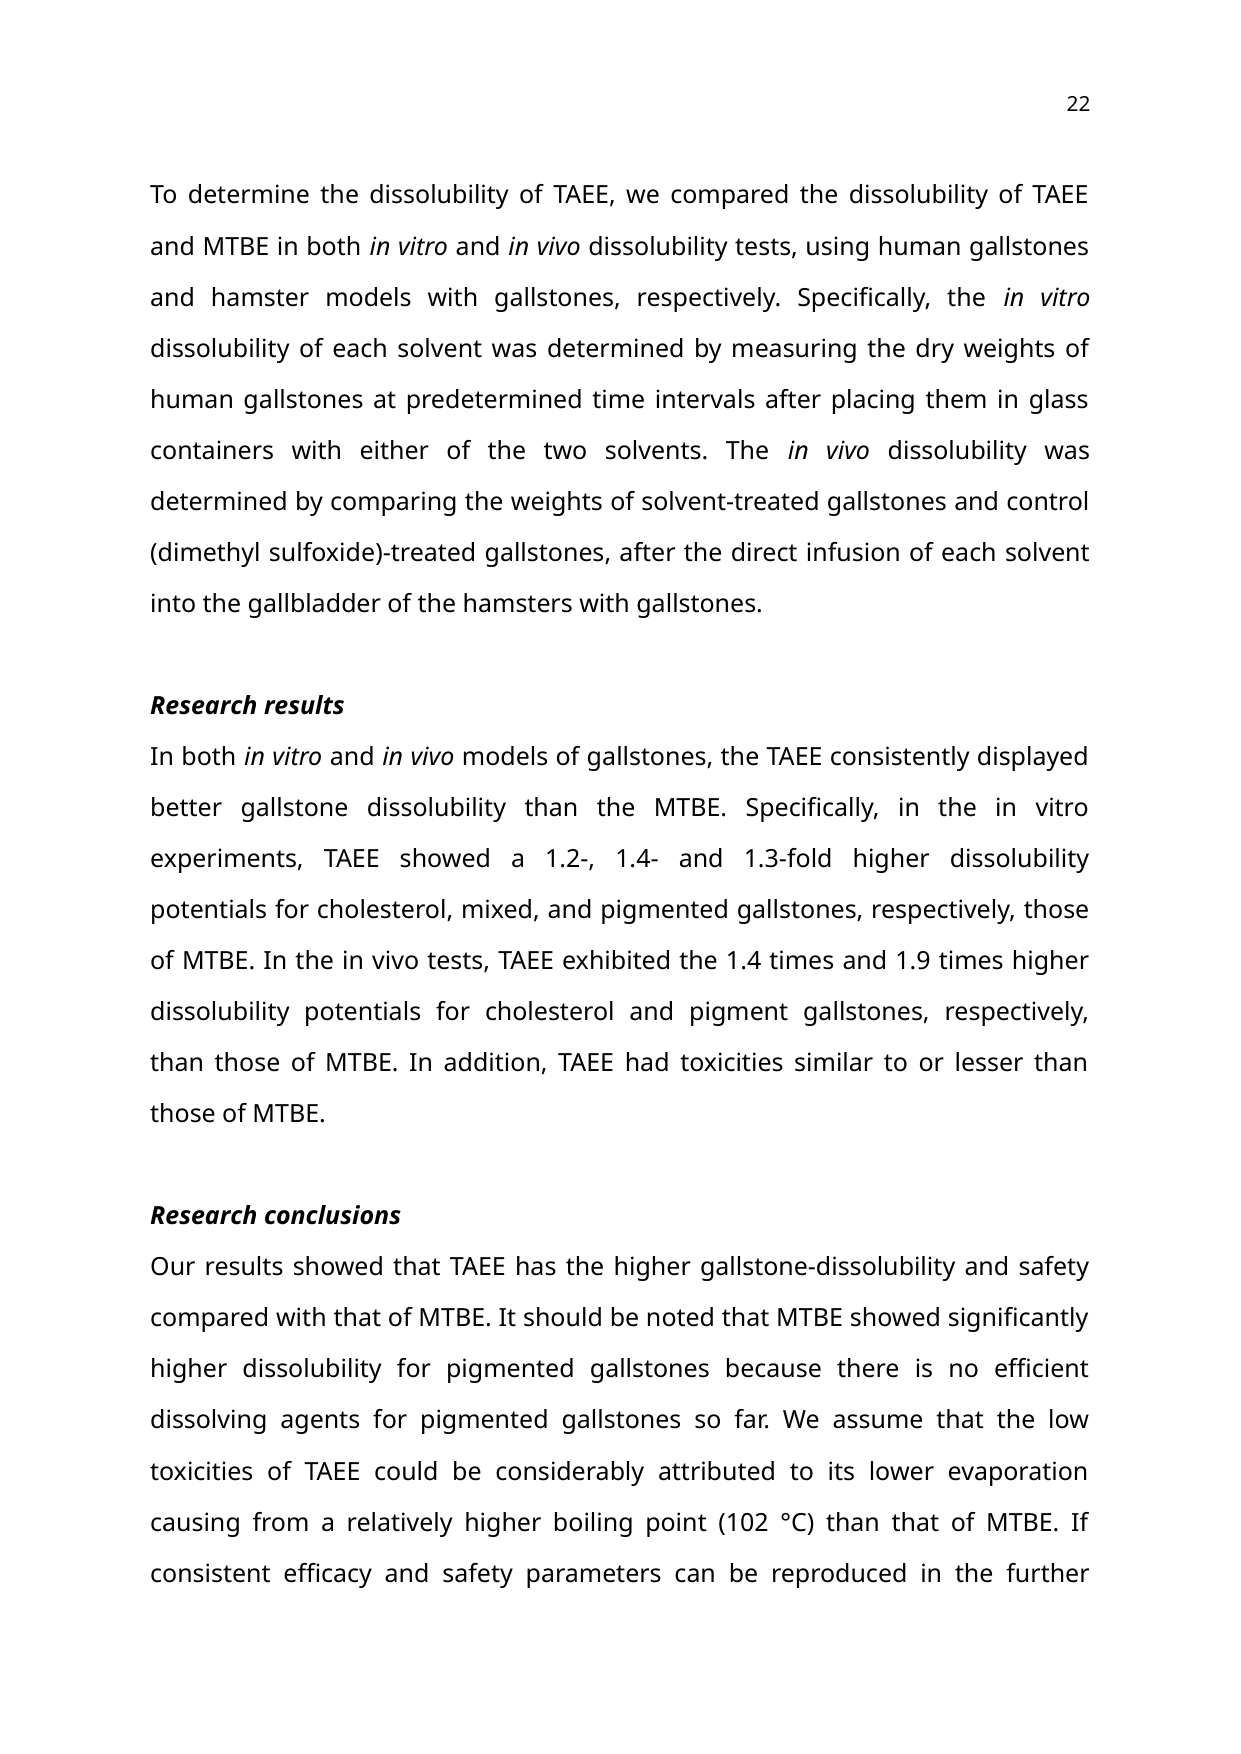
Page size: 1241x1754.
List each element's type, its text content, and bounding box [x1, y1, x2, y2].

text Research conclusions [150, 1198, 1090, 1232]
text Research results [150, 688, 1090, 722]
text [150, 1249, 1090, 1589]
text To determine the dissolubility of TAEE, we compared the dissolubility of TAEE and MTBE in both in vitro and in vivo dissolubility tests, using human gallstones and hamster models with gallstones, respectively. Specifically, the in vitro dissolubility of each solvent was determined by measuring the dry weights of human gallstones at predetermined time intervals after placing them in glass containers with either of the two solvents. The in vivo dissolubility was determined by comparing the weights of solvent-treated gallstones and control (dimethyl sulfoxide)-treated gallstones, after the direct infusion of each solvent into the gallbladder of the hamsters with gallstones. [150, 177, 1090, 619]
text In both in vitro and in vivo models of gallstones, the TAEE consistently displayed better gallstone dissolubility than the MTBE. Specifically, in the in vitro experiments, TAEE showed a 1.2-, 1.4- and 1.3-fold higher dissolubility potentials for cholesterol, mixed, and pigmented gallstones, respectively, those of MTBE. In the in vivo tests, TAEE exhibited the 1.4 times and 1.9 times higher dissolubility potentials for cholesterol and pigment gallstones, respectively, than those of MTBE. In addition, TAEE had toxicities similar to or lesser than those of MTBE. [150, 739, 1090, 1130]
